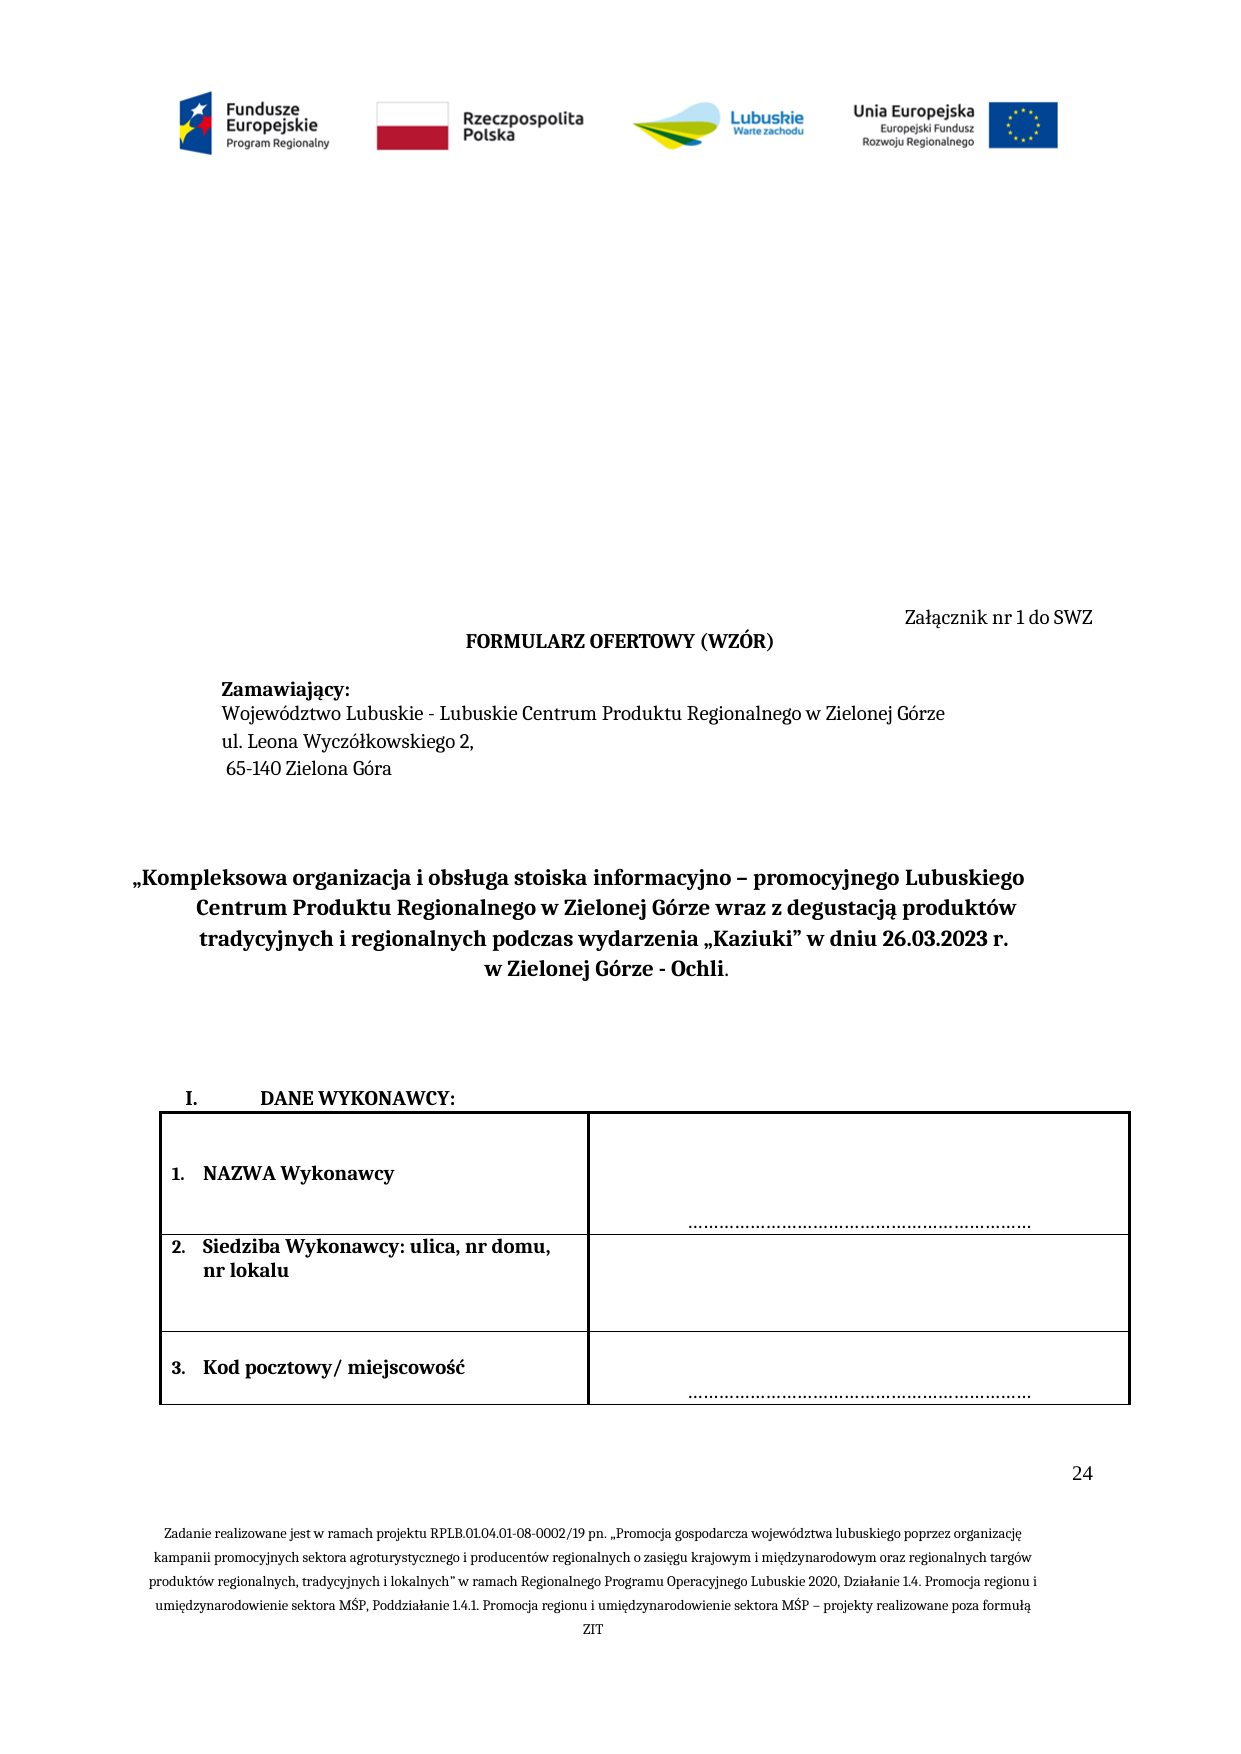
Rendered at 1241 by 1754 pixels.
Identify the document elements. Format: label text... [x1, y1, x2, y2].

text 65-140 Zielona Góra [148, 757, 1093, 781]
text „Kompleksowa organizacja i obsługa stoiska informacyjno – promocyjnego Lubuskiego Centrum Produktu Regionalnego w Zielonej Górze wraz z degustacją produktów tradycyjnych i regionalnych podczas wydarzenia „Kaziuki” w dniu 26.03.2023 r. w Zielonej Górze - Ochli. [91, 865, 1066, 982]
table_header NAZWA Wykonawcy [162, 1114, 587, 1234]
text FORMULARZ OFERTOWY (WZÓR) [148, 630, 1093, 654]
table_cell [590, 1235, 1128, 1331]
text Zamawiający: [148, 678, 1093, 702]
table_cell ………………………………………………………… [590, 1332, 1128, 1404]
text Załącznik nr 1 do SWZ [148, 606, 1093, 630]
table_header ………………………………………………………… [590, 1114, 1128, 1234]
table_cell Kod pocztowy/ miejscowość [162, 1332, 587, 1404]
picture [147, 73, 1093, 175]
text ul. Leona Wyczółkowskiego 2, [148, 729, 1093, 753]
table_cell Siedziba Wykonawcy: ulica, nr domu, nr lokalu [162, 1235, 587, 1331]
list DANE WYKONAWCY: [185, 1087, 1093, 1111]
text Województwo Lubuskie - Lubuskie Centrum Produktu Regionalnego w Zielonej Górze [148, 702, 1093, 726]
